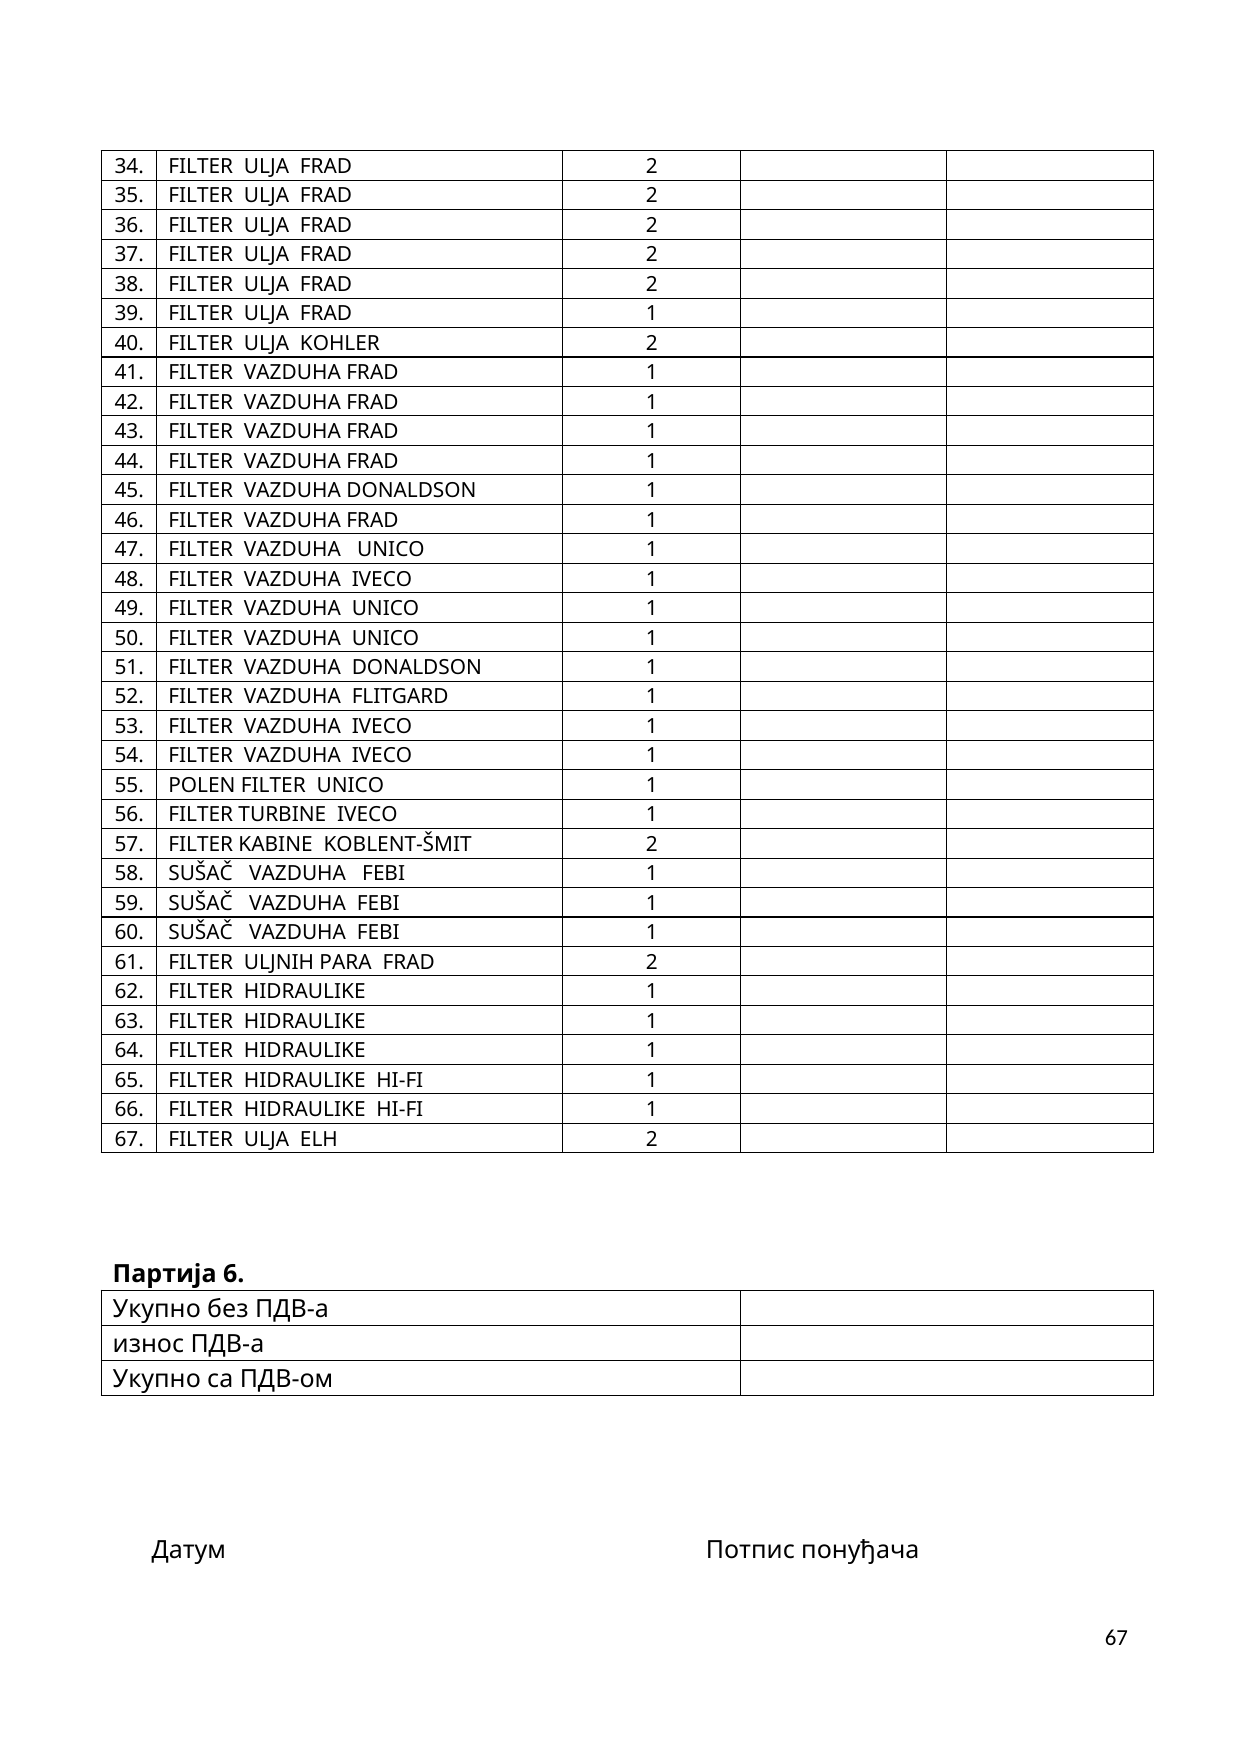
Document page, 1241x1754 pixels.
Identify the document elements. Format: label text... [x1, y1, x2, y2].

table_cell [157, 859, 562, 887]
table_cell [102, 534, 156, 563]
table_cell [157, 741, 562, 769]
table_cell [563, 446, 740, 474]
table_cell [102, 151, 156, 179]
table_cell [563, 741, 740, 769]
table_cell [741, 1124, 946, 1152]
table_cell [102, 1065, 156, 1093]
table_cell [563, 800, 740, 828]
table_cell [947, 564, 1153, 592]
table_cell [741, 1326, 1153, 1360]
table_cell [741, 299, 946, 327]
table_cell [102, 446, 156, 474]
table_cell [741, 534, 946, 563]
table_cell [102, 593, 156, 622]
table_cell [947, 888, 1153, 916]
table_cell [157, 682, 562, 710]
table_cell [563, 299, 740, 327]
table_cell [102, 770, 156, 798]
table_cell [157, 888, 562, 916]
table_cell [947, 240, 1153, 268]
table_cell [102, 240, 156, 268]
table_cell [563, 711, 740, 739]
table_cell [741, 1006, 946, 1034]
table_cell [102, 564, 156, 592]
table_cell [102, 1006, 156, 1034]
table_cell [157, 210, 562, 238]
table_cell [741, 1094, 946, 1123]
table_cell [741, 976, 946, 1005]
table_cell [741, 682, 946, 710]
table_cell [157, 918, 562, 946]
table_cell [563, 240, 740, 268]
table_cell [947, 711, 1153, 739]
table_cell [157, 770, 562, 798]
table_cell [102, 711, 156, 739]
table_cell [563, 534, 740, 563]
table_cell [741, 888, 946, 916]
text Партија 6. [112, 1256, 1128, 1289]
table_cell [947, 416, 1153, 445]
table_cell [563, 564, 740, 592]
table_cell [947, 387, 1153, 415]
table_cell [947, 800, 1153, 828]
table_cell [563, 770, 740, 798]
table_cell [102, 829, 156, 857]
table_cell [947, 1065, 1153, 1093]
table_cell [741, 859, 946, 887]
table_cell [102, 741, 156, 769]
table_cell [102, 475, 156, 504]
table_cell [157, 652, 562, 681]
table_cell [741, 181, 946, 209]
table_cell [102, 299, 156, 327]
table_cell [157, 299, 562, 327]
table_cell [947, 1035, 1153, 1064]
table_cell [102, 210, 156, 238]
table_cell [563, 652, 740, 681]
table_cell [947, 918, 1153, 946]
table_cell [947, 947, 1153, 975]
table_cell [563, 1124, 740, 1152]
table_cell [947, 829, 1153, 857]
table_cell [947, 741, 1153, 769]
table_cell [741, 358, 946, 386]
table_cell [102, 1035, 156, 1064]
text Датум Потпис понуђача [112, 1532, 1128, 1566]
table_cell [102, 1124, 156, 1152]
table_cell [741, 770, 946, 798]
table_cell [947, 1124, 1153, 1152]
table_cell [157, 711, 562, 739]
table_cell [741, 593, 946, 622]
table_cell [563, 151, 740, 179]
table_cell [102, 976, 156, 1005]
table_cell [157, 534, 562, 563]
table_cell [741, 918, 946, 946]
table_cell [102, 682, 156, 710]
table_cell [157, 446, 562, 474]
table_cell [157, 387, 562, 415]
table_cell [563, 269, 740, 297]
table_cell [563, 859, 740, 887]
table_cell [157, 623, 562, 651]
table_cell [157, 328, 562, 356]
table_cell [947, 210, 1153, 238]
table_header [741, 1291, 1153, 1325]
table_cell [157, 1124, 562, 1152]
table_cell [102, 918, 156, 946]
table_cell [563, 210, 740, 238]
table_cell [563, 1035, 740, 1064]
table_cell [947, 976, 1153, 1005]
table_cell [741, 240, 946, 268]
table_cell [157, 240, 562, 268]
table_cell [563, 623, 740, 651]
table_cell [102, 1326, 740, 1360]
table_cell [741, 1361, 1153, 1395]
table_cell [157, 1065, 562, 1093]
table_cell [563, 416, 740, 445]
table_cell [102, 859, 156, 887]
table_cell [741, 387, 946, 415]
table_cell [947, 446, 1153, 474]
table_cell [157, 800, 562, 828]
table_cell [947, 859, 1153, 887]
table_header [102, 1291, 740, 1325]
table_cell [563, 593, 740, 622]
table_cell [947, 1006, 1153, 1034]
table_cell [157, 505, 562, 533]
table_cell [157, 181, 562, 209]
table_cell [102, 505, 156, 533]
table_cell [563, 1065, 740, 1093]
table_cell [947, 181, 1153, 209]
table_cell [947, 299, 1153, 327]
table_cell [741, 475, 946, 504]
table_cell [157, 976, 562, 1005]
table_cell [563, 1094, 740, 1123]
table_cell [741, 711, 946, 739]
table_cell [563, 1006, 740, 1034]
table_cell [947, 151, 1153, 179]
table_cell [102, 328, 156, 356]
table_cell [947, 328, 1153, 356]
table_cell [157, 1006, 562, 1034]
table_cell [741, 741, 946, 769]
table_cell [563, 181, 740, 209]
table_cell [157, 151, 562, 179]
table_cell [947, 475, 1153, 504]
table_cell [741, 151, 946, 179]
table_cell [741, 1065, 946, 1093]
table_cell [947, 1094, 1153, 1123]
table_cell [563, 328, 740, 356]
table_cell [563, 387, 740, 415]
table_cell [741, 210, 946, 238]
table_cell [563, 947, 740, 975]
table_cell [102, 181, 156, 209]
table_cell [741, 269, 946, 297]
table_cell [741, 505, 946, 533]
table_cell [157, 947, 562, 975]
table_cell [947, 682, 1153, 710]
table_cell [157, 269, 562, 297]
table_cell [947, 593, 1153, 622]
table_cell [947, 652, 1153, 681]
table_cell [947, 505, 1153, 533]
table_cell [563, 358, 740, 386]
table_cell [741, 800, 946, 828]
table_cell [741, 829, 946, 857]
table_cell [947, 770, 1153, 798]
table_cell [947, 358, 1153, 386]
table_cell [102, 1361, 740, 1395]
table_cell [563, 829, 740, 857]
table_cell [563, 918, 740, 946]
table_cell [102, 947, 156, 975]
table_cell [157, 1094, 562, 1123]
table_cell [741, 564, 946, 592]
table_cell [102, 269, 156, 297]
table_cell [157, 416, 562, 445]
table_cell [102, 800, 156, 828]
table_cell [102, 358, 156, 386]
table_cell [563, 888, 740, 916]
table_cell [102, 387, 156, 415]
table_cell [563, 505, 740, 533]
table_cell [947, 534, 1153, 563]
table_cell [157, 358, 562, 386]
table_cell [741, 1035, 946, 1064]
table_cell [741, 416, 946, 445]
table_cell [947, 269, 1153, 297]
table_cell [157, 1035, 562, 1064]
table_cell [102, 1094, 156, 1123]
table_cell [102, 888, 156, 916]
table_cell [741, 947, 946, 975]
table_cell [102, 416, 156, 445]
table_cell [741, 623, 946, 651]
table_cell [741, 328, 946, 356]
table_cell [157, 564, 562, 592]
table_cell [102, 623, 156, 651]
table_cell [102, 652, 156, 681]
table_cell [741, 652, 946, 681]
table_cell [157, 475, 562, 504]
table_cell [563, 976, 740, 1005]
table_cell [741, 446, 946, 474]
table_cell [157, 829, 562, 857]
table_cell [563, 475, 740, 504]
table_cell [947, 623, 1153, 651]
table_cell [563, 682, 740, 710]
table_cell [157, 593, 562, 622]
